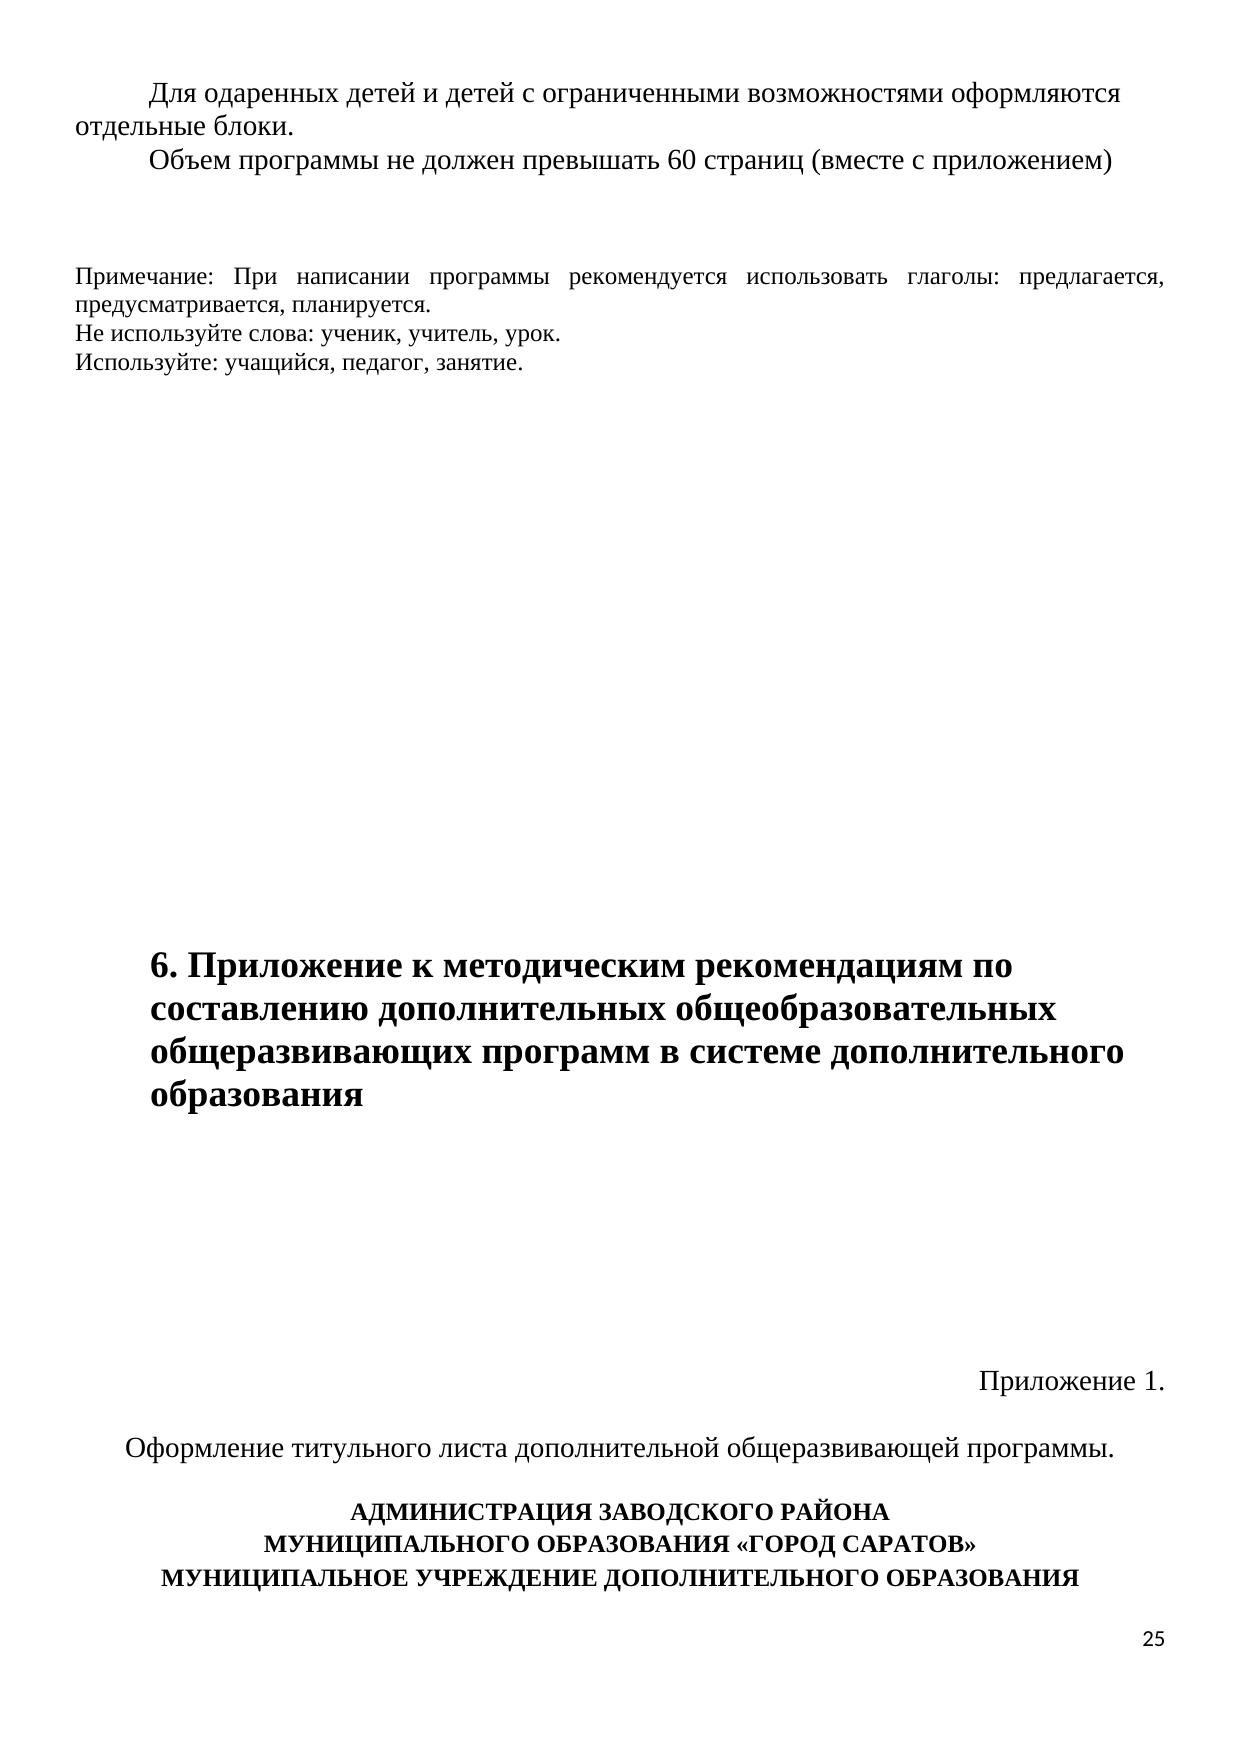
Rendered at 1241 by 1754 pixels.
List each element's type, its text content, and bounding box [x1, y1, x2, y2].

text Приложение 1. [75, 1363, 1165, 1396]
text Используйте: учащийся, педагог, занятие. [75, 347, 1165, 376]
text Примечание: При написании программы рекомендуется использовать глаголы: предлагается, предусматривается, планируется. [75, 261, 1165, 318]
text МУНИЦИПАЛЬНОГО ОБРАЗОВАНИЯ «ГОРОД САРАТОВ» [75, 1529, 1165, 1558]
text Оформление титульного листа дополнительной общеразвивающей программы. [75, 1430, 1165, 1463]
text Объем программы не должен превышать 60 страниц (вместе с приложением) [75, 142, 1165, 176]
text АДМИНИСТРАЦИЯ ЗАВОДСКОГО РАЙОНА [75, 1497, 1165, 1525]
text Для одаренных детей и детей с ограниченными возможностями оформляются отдельные блоки. [75, 75, 1165, 142]
text МУНИЦИПАЛЬНОЕ УЧРЕЖДЕНИЕ ДОПОЛНИТЕЛЬНОГО ОБРАЗОВАНИЯ [75, 1563, 1165, 1591]
text Не используйте слова: ученик, учитель, урок. [75, 318, 1165, 347]
text 6. Приложение к методическим рекомендациям по составлению дополнительных общеобразовательных общеразвивающих программ в системе дополнительного образования [150, 942, 1165, 1114]
